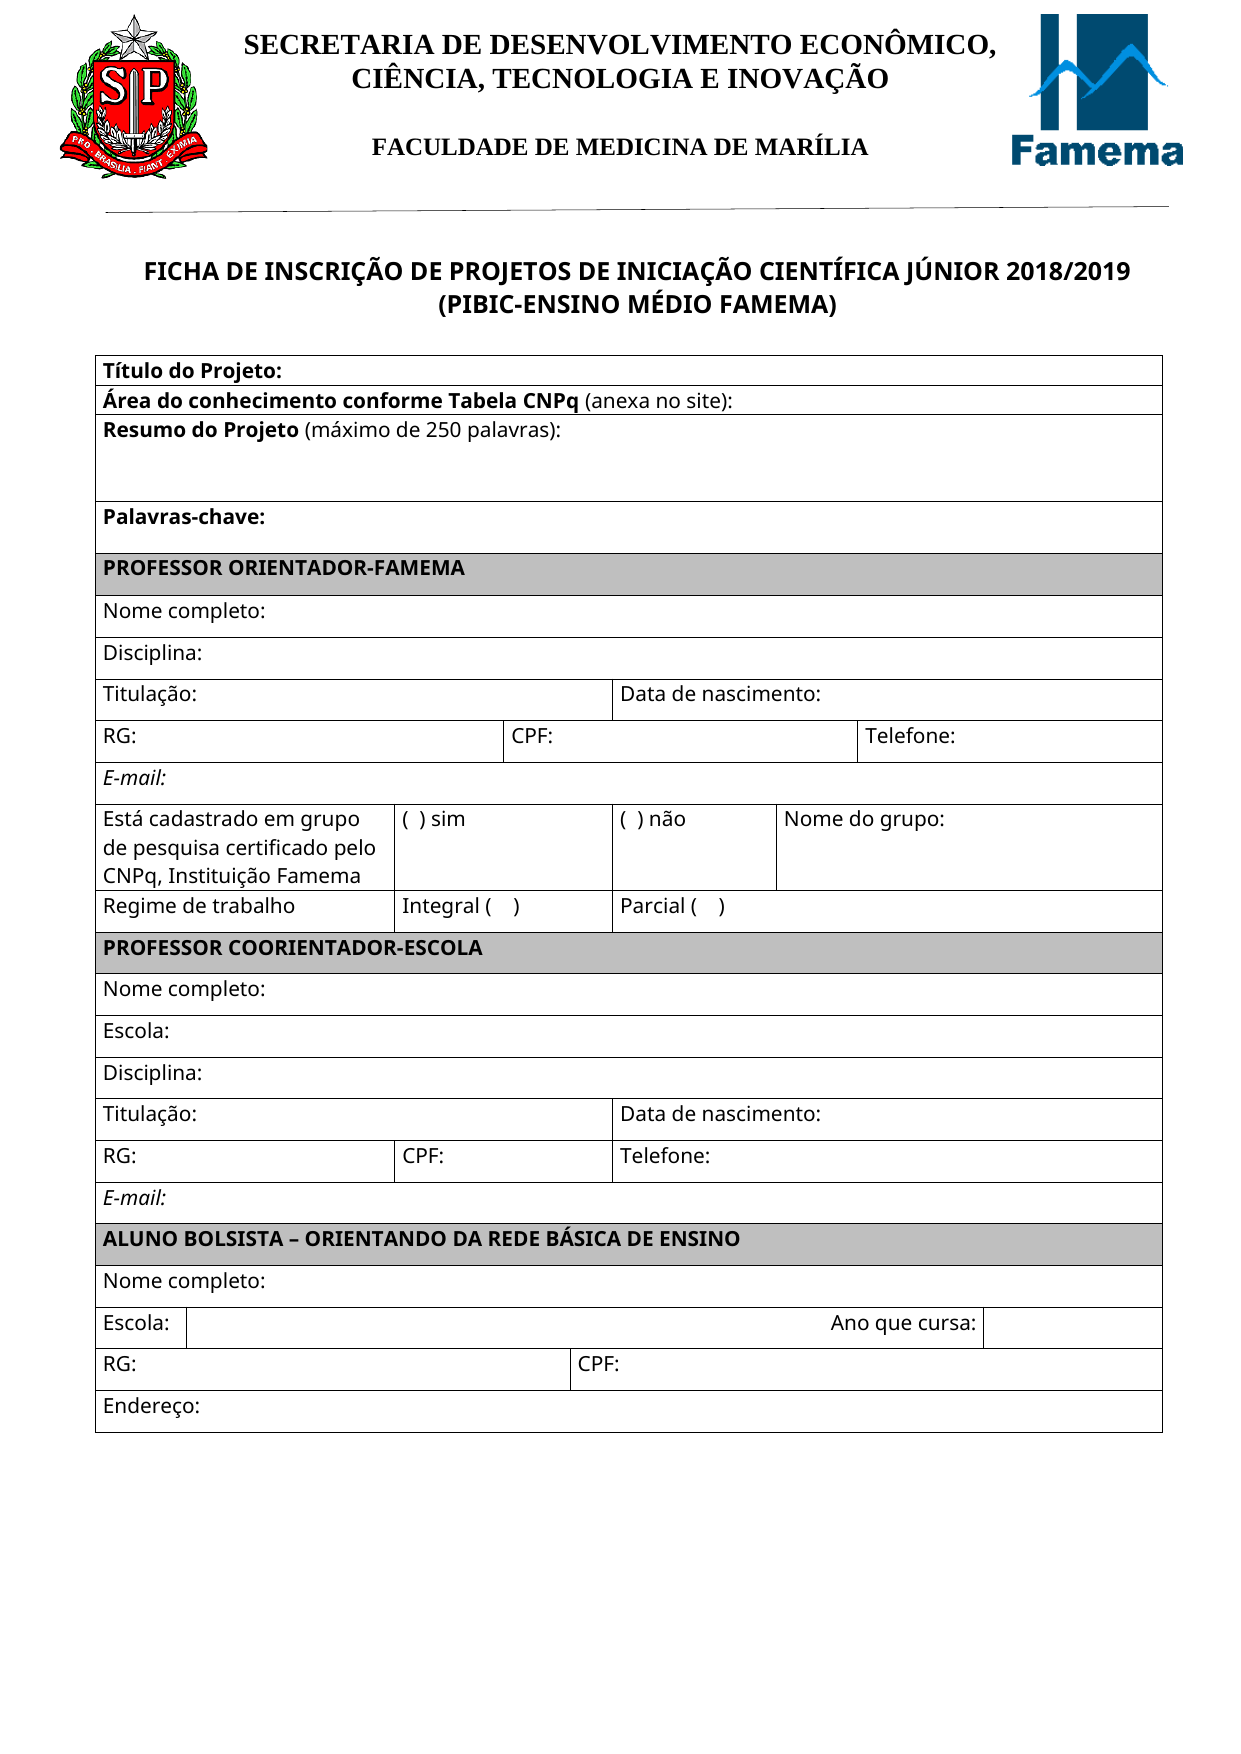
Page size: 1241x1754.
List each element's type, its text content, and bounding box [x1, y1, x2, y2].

table_cell Está cadastrado em grupo de pesquisa certificado pelo CNPq, Instituição Famema [96, 805, 394, 890]
table_cell Data de nascimento: [613, 1099, 1162, 1140]
table_cell CPF: [571, 1349, 1162, 1390]
table_cell PROFESSOR COORIENTADOR-ESCOLA [96, 933, 1162, 973]
table_cell Endereço: [96, 1391, 1162, 1432]
table_cell Área do conhecimento conforme Tabela CNPq (anexa no site): [96, 386, 1162, 414]
table_cell Integral ( ) [395, 891, 612, 932]
picture [1009, 14, 1183, 166]
table_cell RG: [96, 721, 503, 762]
table_cell Disciplina: [96, 1058, 1162, 1098]
table_cell ALUNO BOLSISTA – ORIENTANDO DA REDE BÁSICA DE ENSINO [96, 1224, 1162, 1265]
table_cell Nome completo: [96, 1266, 1162, 1307]
table_cell Data de nascimento: [613, 680, 1162, 720]
text FICHA DE INSCRIÇÃO DE PROJETOS DE INICIAÇÃO CIENTÍFICA JÚNIOR 2018/2019 [112, 253, 1162, 287]
table_cell RG: [96, 1141, 394, 1182]
table_cell Regime de trabalho [96, 891, 394, 932]
table_cell ( ) não [613, 805, 776, 890]
table_cell Ano que cursa: [187, 1308, 983, 1348]
table_cell Disciplina: [96, 638, 1162, 678]
table_cell RG: [96, 1349, 570, 1390]
table_cell Escola: [96, 1308, 186, 1348]
table_cell Palavras-chave: [96, 502, 1162, 552]
table_cell Nome completo: [96, 596, 1162, 637]
table_header Título do Projeto: [96, 356, 1162, 385]
table_cell Titulação: [96, 1099, 612, 1140]
table_cell Telefone: [858, 721, 1162, 762]
table_cell Nome completo: [96, 974, 1162, 1015]
table_cell Resumo do Projeto (máximo de 250 palavras): [96, 415, 1162, 501]
table_cell Escola: [96, 1016, 1162, 1057]
table_cell E-mail: [96, 763, 1162, 803]
table_cell Telefone: [613, 1141, 1162, 1182]
table_cell CPF: [395, 1141, 612, 1182]
table_cell CPF: [504, 721, 857, 762]
table_cell PROFESSOR ORIENTADOR-FAMEMA [96, 554, 1162, 595]
table_cell E-mail: [96, 1183, 1162, 1223]
table_cell Parcial ( ) [613, 891, 1162, 932]
table_cell ( ) sim [395, 805, 612, 890]
table_cell Nome do grupo: [777, 805, 1162, 890]
table_cell Titulação: [96, 680, 612, 720]
picture [59, 14, 208, 179]
table_cell [984, 1308, 1162, 1348]
text (PIBIC-ENSINO MÉDIO FAMEMA) [112, 287, 1162, 321]
